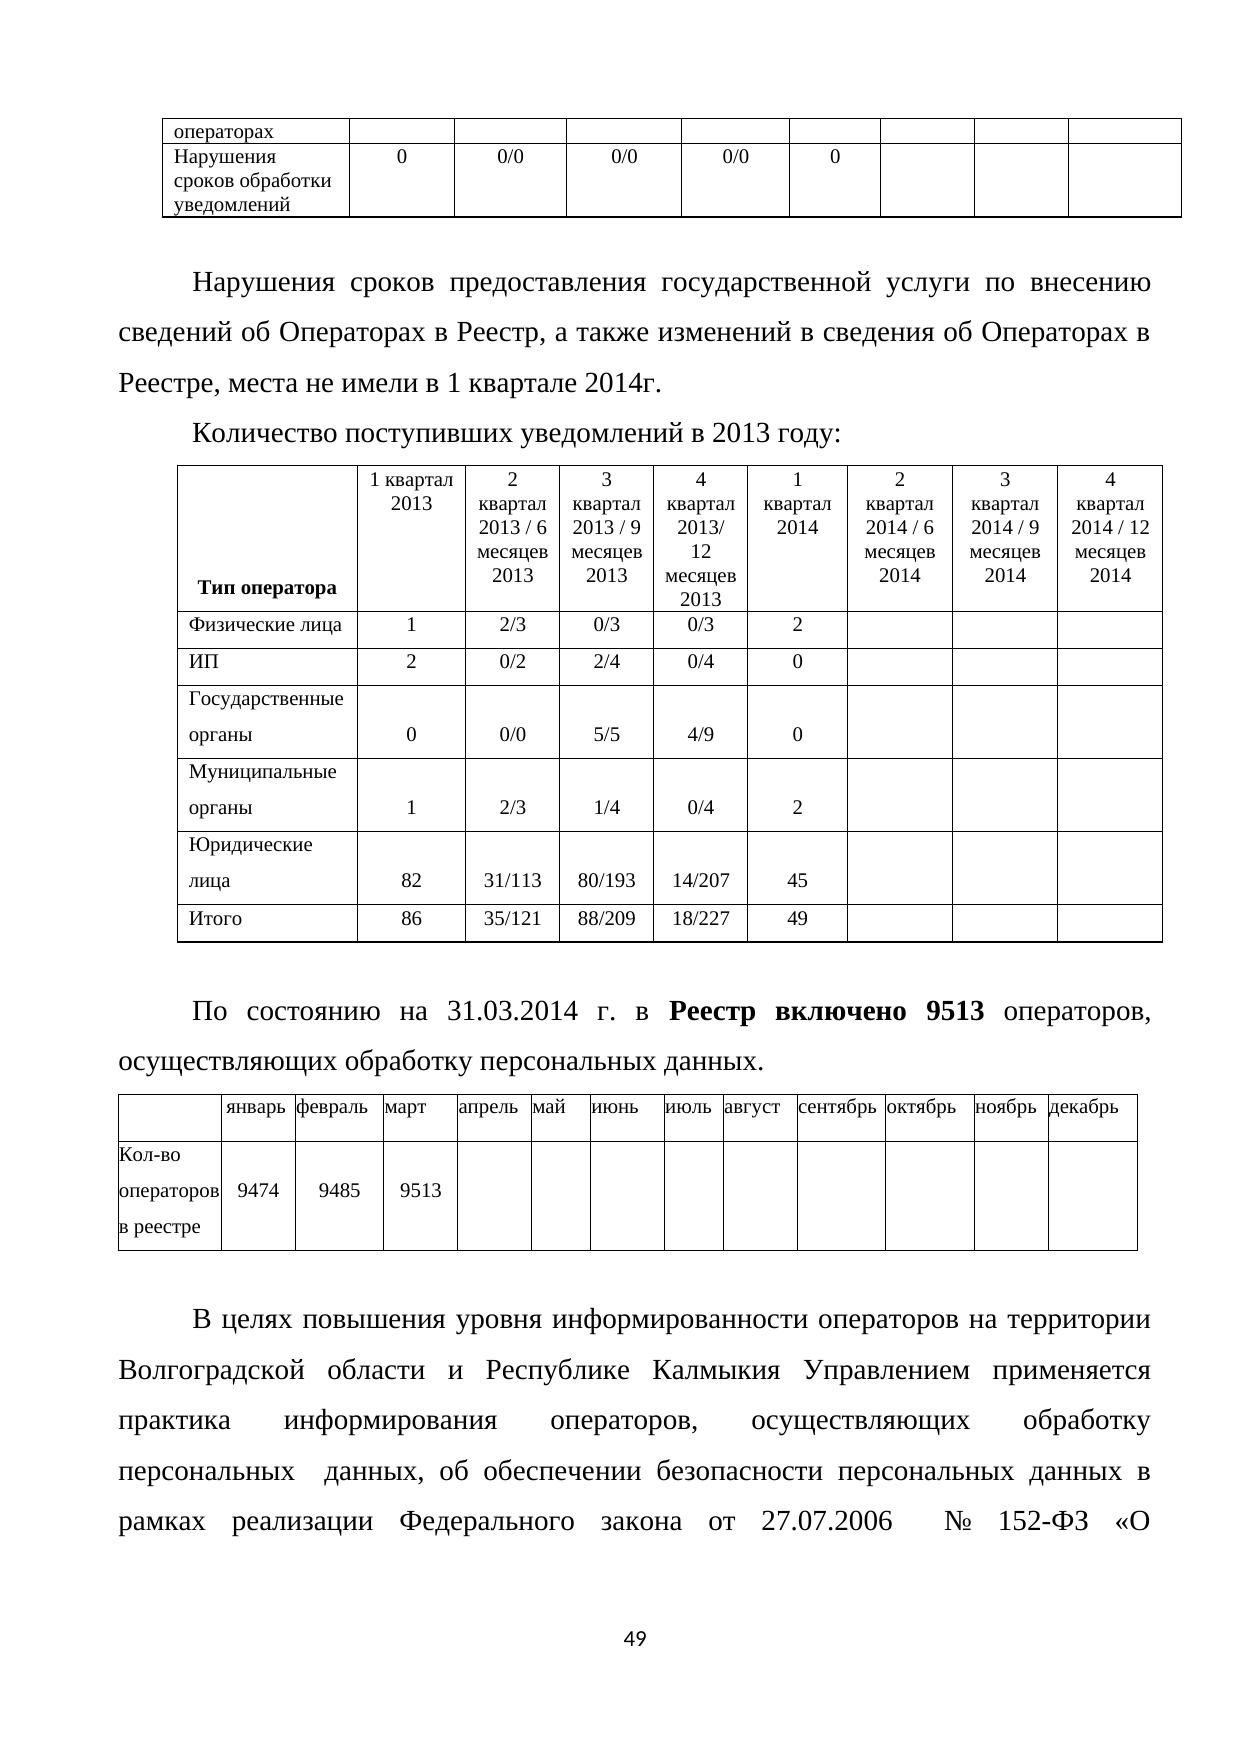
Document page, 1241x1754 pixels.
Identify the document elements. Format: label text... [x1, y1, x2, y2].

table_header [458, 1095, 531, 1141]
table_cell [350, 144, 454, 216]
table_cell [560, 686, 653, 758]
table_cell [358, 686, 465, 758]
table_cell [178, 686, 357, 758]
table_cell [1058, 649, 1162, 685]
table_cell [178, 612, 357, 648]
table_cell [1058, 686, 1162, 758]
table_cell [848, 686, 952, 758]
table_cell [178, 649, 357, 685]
text По состоянию на 31.03.2014 г. в Реестр включено 9513 операторов, осуществляющих обработку персональных данных. [118, 993, 1152, 1077]
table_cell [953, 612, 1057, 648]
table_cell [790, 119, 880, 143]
text Нарушения сроков предоставления государственной услуги по внесению сведений об Операторах в Реестр, а также изменений в сведения об Операторах в Реестре, места не имели в 1 квартале 2014г. [118, 264, 1152, 398]
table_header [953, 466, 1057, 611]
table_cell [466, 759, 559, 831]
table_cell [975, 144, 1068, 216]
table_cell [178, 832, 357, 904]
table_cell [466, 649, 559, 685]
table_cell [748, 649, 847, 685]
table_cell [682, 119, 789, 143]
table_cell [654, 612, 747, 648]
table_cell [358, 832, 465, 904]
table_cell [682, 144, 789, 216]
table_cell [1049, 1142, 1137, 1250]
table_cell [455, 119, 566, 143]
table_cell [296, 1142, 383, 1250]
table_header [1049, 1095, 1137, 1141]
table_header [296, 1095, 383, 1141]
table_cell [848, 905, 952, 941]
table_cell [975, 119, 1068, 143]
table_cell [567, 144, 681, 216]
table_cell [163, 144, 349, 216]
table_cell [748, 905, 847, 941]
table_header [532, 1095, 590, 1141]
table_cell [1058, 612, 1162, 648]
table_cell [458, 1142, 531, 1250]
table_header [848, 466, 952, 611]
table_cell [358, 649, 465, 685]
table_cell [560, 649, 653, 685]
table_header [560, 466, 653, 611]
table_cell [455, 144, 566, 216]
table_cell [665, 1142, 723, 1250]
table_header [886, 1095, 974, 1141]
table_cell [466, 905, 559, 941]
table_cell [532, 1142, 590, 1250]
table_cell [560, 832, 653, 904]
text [118, 1302, 1152, 1536]
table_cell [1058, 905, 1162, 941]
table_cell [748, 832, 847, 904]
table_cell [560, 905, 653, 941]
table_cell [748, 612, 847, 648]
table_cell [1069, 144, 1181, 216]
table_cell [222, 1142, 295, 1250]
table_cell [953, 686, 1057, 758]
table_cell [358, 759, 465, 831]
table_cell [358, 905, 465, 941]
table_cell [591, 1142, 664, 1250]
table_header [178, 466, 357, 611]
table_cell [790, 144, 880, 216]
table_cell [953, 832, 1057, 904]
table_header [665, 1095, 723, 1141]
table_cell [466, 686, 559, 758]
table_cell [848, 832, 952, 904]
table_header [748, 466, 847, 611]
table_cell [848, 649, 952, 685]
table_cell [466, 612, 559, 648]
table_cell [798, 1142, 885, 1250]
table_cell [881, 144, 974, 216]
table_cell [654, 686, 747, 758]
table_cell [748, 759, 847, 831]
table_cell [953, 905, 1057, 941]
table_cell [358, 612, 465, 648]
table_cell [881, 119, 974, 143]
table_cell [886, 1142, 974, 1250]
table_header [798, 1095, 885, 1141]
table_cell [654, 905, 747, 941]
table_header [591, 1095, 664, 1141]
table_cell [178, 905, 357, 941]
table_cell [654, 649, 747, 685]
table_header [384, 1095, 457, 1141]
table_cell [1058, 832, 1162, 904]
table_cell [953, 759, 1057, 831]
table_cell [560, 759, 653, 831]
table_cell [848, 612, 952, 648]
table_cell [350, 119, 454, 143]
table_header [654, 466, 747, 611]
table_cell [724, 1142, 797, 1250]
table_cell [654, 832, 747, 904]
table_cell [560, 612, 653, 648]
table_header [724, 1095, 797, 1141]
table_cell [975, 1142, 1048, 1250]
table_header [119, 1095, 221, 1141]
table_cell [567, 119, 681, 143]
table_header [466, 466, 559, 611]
text Количество поступивших уведомлений в 2013 году: [118, 415, 1152, 449]
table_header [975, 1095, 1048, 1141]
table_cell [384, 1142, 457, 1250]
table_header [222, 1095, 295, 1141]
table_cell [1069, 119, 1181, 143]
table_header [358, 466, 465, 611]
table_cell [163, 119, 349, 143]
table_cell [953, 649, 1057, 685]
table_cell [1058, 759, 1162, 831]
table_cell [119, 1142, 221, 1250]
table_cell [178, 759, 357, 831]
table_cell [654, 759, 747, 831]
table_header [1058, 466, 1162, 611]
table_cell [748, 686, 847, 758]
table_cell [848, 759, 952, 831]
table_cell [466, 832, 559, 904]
